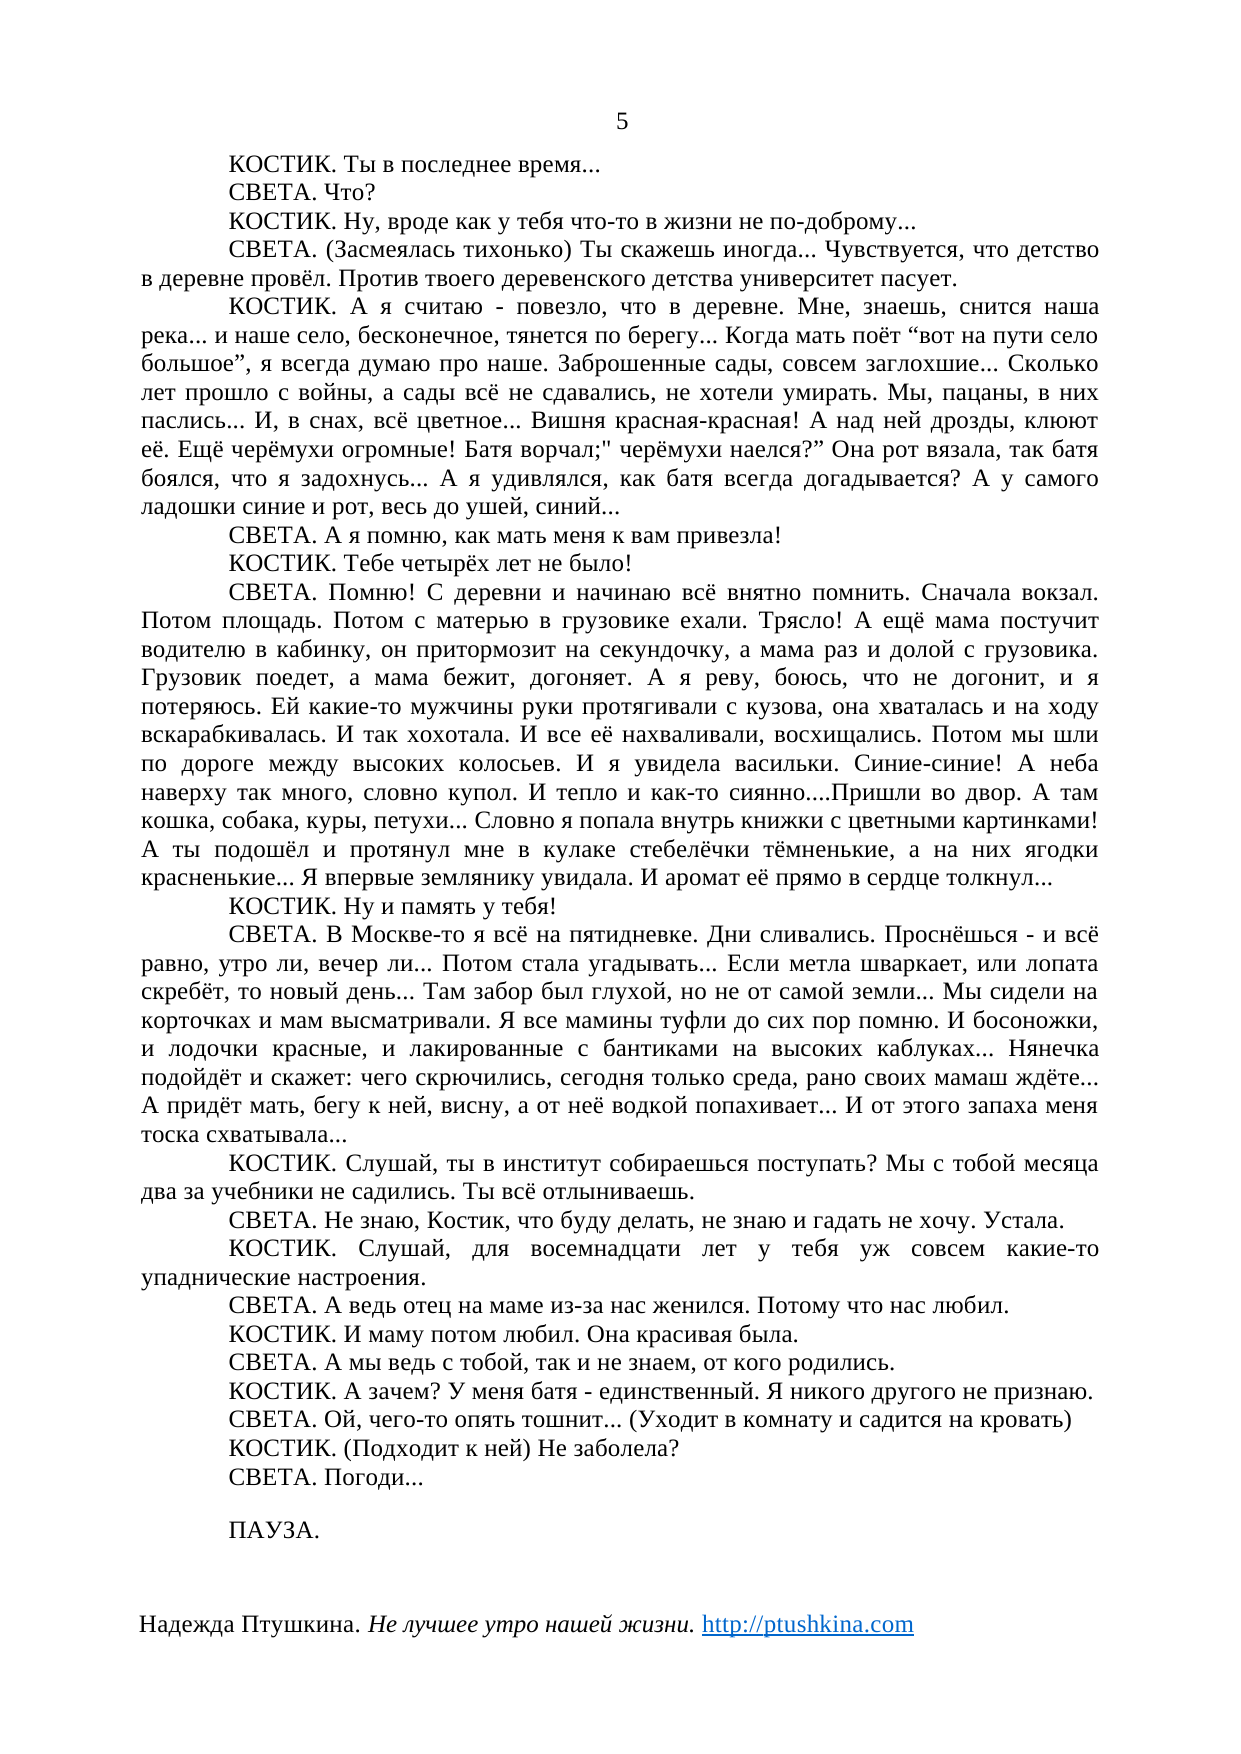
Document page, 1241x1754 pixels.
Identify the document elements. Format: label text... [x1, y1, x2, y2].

text СВЕТА. А я помню, как мать меня к вам привезла! [141, 520, 1103, 549]
text КОСТИК. А я считаю - повезло, что в деревне. Мне, знаешь, снится наша река... и наше село, бесконечное, тянется по берегу... Когда мать поёт “вот на пути село большое”, я всегда думаю про наше. Заброшенные сады, совсем заглохшие... Сколько лет прошло с войны, а сады всё не сдавались, не хотели умирать. Мы, пацаны, в них паслись... И, в снах, всё цветное... Вишня красная-красная! А над ней дрозды, клюют её. Ещё черёмухи огромные! Батя ворчал;" черёмухи наелся?” Она рот вязала, так батя боялся, что я задохнусь... А я удивлялся, как батя всегда догадывается? А у самого ладошки синие и рот, весь до ушей, синий... [141, 292, 1101, 520]
text КОСТИК. Ну, вроде как у тебя что-то в жизни не по-доброму... [141, 206, 1103, 235]
text СВЕТА. А ведь отец на маме из-за нас женился. Потому что нас любил. [141, 1291, 1103, 1319]
text КОСТИК. Ты в последнее время... [141, 149, 1103, 178]
text КОСТИК. (Подходит к ней) Не заболела? [141, 1434, 1103, 1462]
text КОСТИК. Ну и память у тебя! [141, 891, 1103, 920]
text СВЕТА. (Засмеялась тихонько) Ты скажешь иногда... Чувствуется, что детство в деревне провёл. Против твоего деревенского детства университет пасует. [141, 235, 1101, 292]
text СВЕТА. Помню! С деревни и начинаю всё внятно помнить. Сначала вокзал. Потом площадь. Потом с матерью в грузовике ехали. Трясло! А ещё мама постучит водителю в кабинку, он притормозит на секундочку, а мама раз и долой с грузовика. Грузовик поедет, а мама бежит, догоняет. А я реву, боюсь, что не догонит, и я потеряюсь. Ей какие-то мужчины руки протягивали с кузова, она хваталась и на ходу вскарабкивалась. И так хохотала. И все её нахваливали, восхищались. Потом мы шли по дороге между высоких колосьев. И я увидела васильки. Синие-синие! А неба наверху так много, словно купол. И тепло и как-то сиянно....Пришли во двор. А там кошка, собака, куры, петухи... Словно я попала внутрь книжки с цветными картинками! А ты подошёл и протянул мне в кулаке стебелёчки тёмненькие, а на них ягодки красненькие... Я впервые землянику увидала. И аромат её прямо в сердце толкнул... [141, 577, 1101, 891]
text ПАУЗА. [141, 1521, 1103, 1543]
text КОСТИК. И маму потом любил. Она красивая была. [141, 1319, 1103, 1348]
text СВЕТА. Что? [141, 178, 1103, 206]
text СВЕТА. Погоди... [141, 1462, 1103, 1491]
text КОСТИК. Слушай, ты в институт собираешься поступать? Мы с тобой месяца два за учебники не садились. Ты всё отлыниваешь. [141, 1148, 1101, 1205]
text КОСТИК. Тебе четырёх лет не было! [141, 549, 1103, 577]
text СВЕТА. Не знаю, Костик, что буду делать, не знаю и гадать не хочу. Устала. [141, 1205, 1103, 1234]
text КОСТИК. Слушай, для восемнадцати лет у тебя уж совсем какие-то упаднические настроения. [141, 1234, 1101, 1291]
text Надежда Птушкина. Не лучшее утро нашей жизни. http://ptushkina.com [139, 1615, 914, 1637]
text СВЕТА. Ой, чего-то опять тошнит... (Уходит в комнату и садится на кровать) [141, 1405, 1103, 1434]
text СВЕТА. В Москве-то я всё на пятидневке. Дни сливались. Проснёшься - и всё равно, утро ли, вечер ли... Потом стала угадывать... Если метла шваркает, или лопата скребёт, то новый день... Там забор был глухой, но не от самой земли... Мы сидели на корточках и мам высматривали. Я все мамины туфли до сих пор помню. И босоножки, и лодочки красные, и лакированные с бантиками на высоких каблуках... Нянечка подойдёт и скажет: чего скрючились, сегодня только среда, рано своих мамаш ждёте... А придёт мать, бегу к ней, висну, а от неё водкой попахивает... И от этого запаха меня тоска схватывала... [141, 920, 1101, 1148]
text КОСТИК. А зачем? У меня батя - единственный. Я никого другого не признаю. [141, 1377, 1103, 1405]
text СВЕТА. А мы ведь с тобой, так и не знаем, от кого родились. [141, 1348, 1103, 1377]
